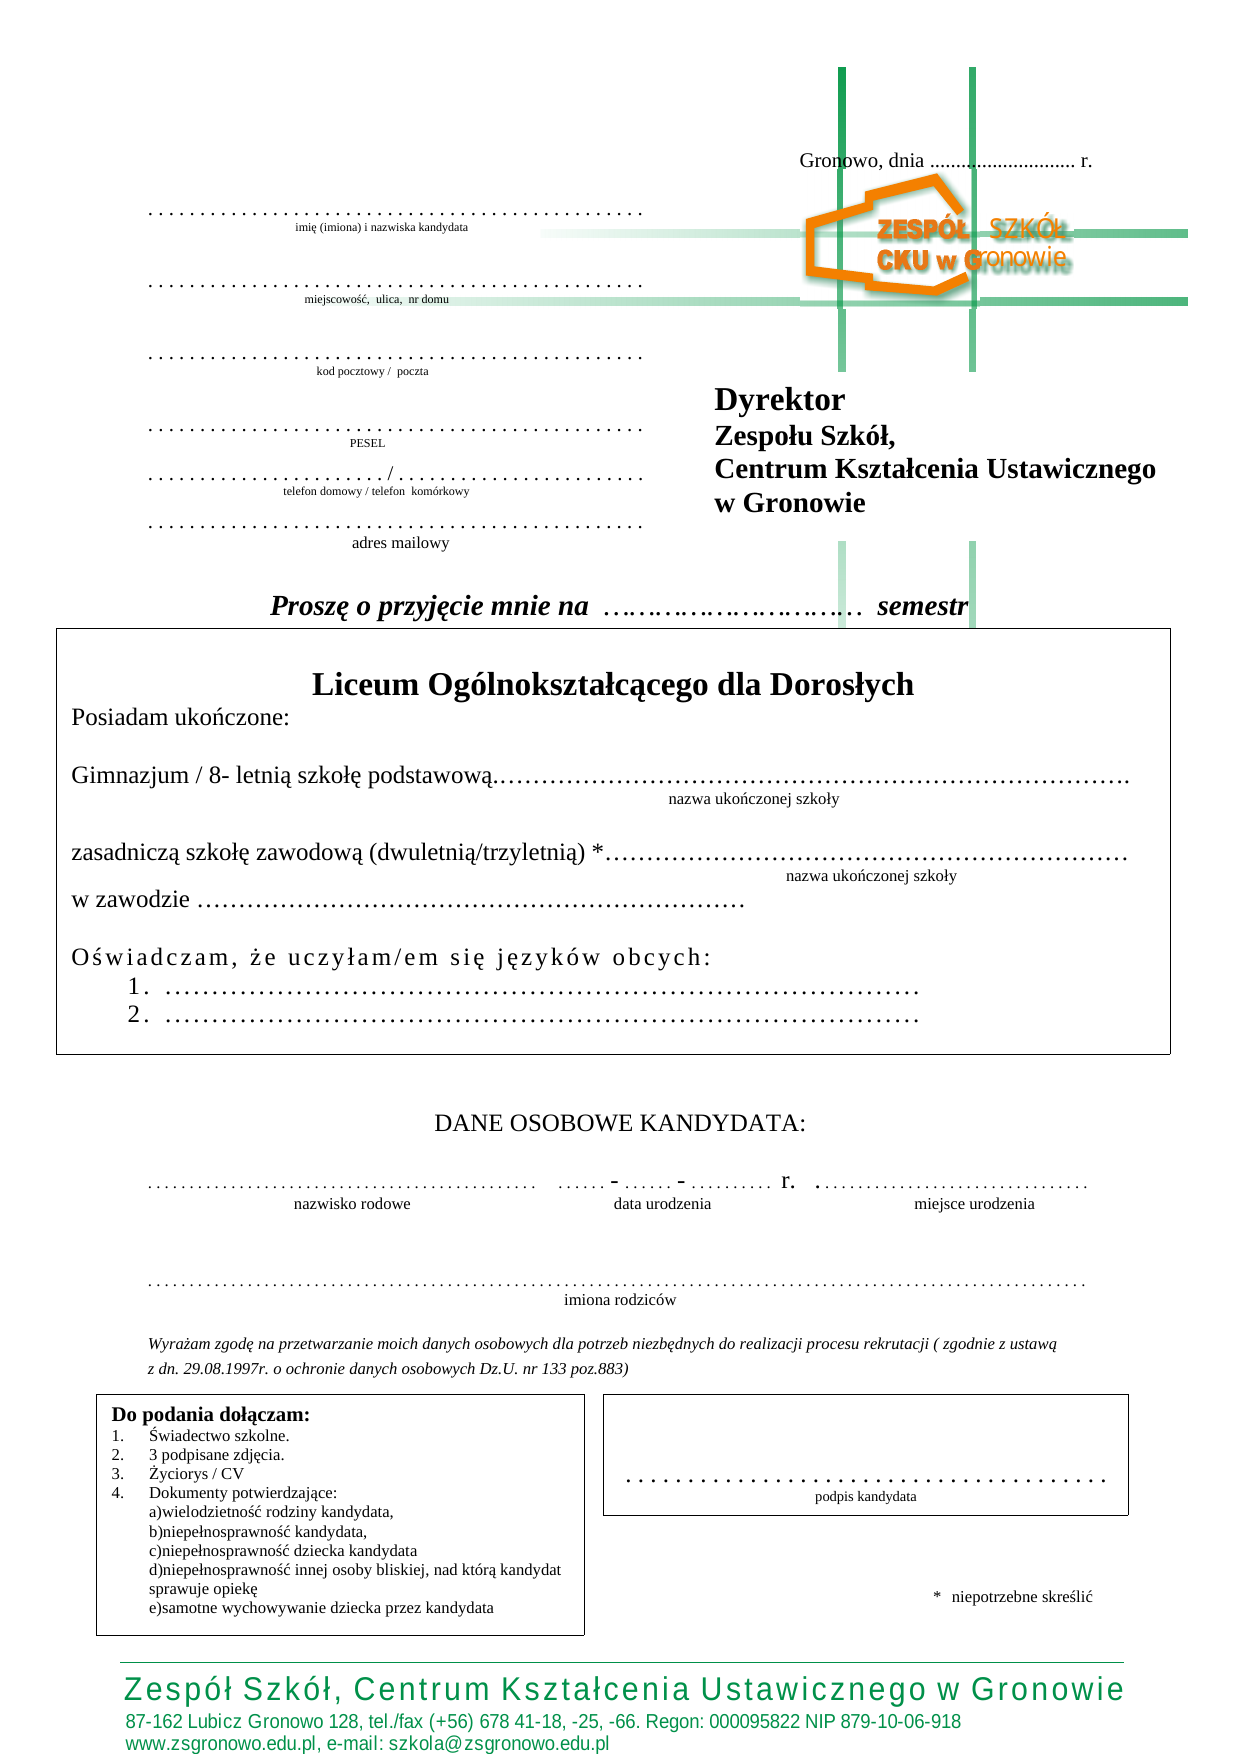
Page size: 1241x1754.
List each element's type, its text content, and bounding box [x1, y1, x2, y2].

text . . . . . . . . . . . . . . . . . . . . . . . . . . . . . . . . . . . . . . . . . . . . . . . . [148, 412, 699, 436]
text Wyrażam zgodę na przetwarzanie moich danych osobowych dla potrzeb niezbędnych do realizacji procesu rekrutacji ( zgodnie z ustawą z dn. 29.08.1997r. o ochronie danych osobowych Dz.U. nr 133 poz.883) [148, 1334, 1093, 1378]
text . . . . . . . . . . . . . . . . . . . . . . . . . . . . . . . . . . . . . . . . . . . . . . . . [148, 196, 1093, 220]
text * niepotrzebne skreślić [585, 1587, 1093, 1606]
text . . . . . . . . . . . . . . . . . . . . . . . . . . . . . . . . . . . . . . . . . . . . . . . . [148, 268, 1093, 292]
text . . . . . . . . . . . . . . . . . . . . . . . . . . . . . . . . . . . . . . . . . . . . . . . . . . . . . . . . . . . . . . . . . . . . . . . . . . . . . . . . . . . . . . . . . . . . . . . . . . . . . . . . . . . . . . . . . [148, 1271, 1093, 1290]
text . . . . . . . . . . . . . . . . . . . . . . . . . . . . . . . . . . . . . . . . . . . . . . . . [148, 340, 1093, 364]
text imiona rodziców [148, 1290, 1093, 1309]
text telefon domowy / telefon komórkowy [148, 484, 699, 508]
text . . . . . . . . . . . . . . . . . . . . . . . . . . . . . . . . . . . . . . . . . . . . . . . . . . . . . - . . . . . . - . . . . . . . . . . r. . . . . . . . . . . . . . . . . . . . . . . . . . . . . . . . . . [148, 1165, 1093, 1194]
text DANE OSOBOWE KANDYDATA: [148, 1108, 1093, 1137]
text imię (imiona) i nazwiska kandydata [221, 220, 1093, 244]
text . . . . . . . . . . . . . . . . . . . . . . . / . . . . . . . . . . . . . . . . . . . . . . . . [148, 460, 699, 484]
text nazwisko rodowe data urodzenia miejsce urodzenia [148, 1194, 1093, 1232]
text . . . . . . . . . . . . . . . . . . . . . . . . . . . . . . . . . . . . . . . . . . . . . . . . [148, 508, 699, 533]
text adres mailowy [148, 533, 1093, 552]
text PESEL [148, 436, 699, 460]
text miejscowość, ulica, nr domu [148, 292, 1093, 316]
text Gronowo, dnia ............................ r. [148, 148, 1093, 172]
text kod pocztowy / poczta [148, 364, 1093, 388]
subtitle Proszę o przyjęcie mnie na ………………………… semestr [148, 588, 1090, 621]
